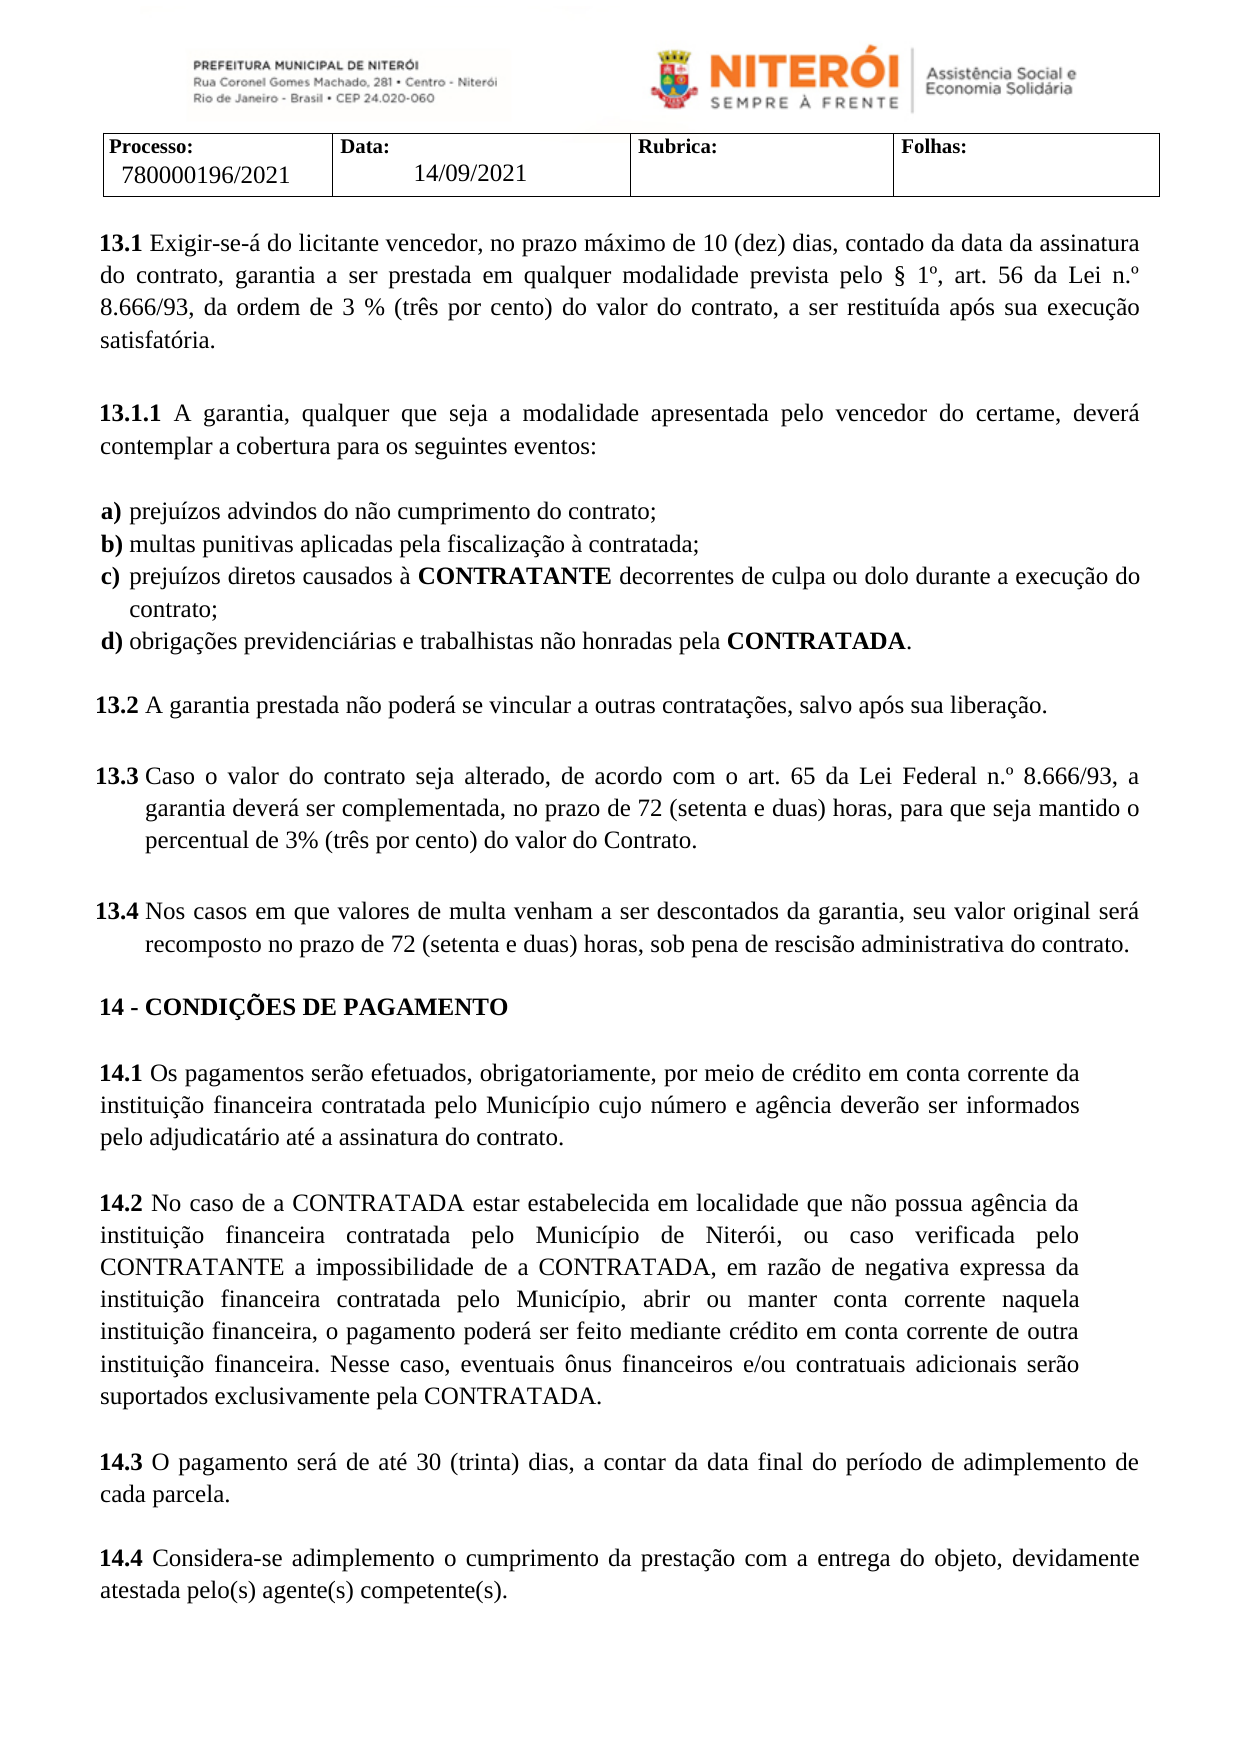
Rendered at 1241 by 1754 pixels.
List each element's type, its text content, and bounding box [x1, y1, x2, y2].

list Caso o valor do contrato seja alterado, de acordo com o art. 65 da Lei Federal n.º 8.666/93, a garantia deverá ser complementada, no prazo de 72 (setenta e duas) horas, para que seja mantido o percentual de 3% (três por cento) do valor do Contrato. [95, 761, 1141, 854]
text 13.1 Exigir-se-á do licitante vencedor, no prazo máximo de 10 (dez) dias, contado da data da assinatura do contrato, garantia a ser prestada em qualquer modalidade prevista pelo § 1º, art. 56 da Lei n.º 8.666/93, da ordem de 3 % (três por cento) do valor do contrato, a ser restituída após sua execução satisfatória. [99, 228, 1141, 353]
picture [631, 134, 893, 143]
list prejuízos diretos causados à CONTRATANTE decorrentes de culpa ou dolo durante a execução do contrato; [101, 561, 1141, 622]
text 14.2 No caso de a CONTRATADA estar estabelecida em localidade que não possua agência da instituição financeira contratada pelo Município de Niterói, ou caso verificada pelo CONTRATANTE a impossibilidade de a CONTRATADA, em razão de negativa expressa da instituição financeira contratada pelo Município, abrir ou manter conta corrente naquela instituição financeira, o pagamento poderá ser feito mediante crédito em conta corrente de outra instituição financeira. Nesse caso, eventuais ônus financeiros e/ou contratuais adicionais serão suportados exclusivamente pela CONTRATADA. [99, 1188, 1081, 1409]
list Nos casos em que valores de multa venham a ser descontados da garantia, seu valor original será recomposto no prazo de 72 (setenta e duas) horas, sob pena de rescisão administrativa do contrato. [95, 896, 1141, 957]
list obrigações previdenciárias e trabalhistas não honradas pela CONTRATADA. [101, 626, 1141, 655]
text 14.4 Considera-se adimplemento o cumprimento da prestação com a entrega do objeto, devidamente atestada pelo(s) agente(s) competente(s). [99, 1543, 1141, 1604]
list prejuízos advindos do não cumprimento do contrato; [101, 496, 1141, 524]
picture [140, 6, 1100, 133]
text 14.3 O pagamento será de até 30 (trinta) dias, a contar da data final do período de adimplemento de cada parcela. [99, 1447, 1141, 1508]
subtitle 14 - CONDIÇÕES DE PAGAMENTO [99, 992, 1163, 1021]
text 13.1.1 A garantia, qualquer que seja a modalidade apresentada pelo vencedor do certame, deverá contemplar a cobertura para os seguintes eventos: [99, 398, 1141, 459]
picture [140, 134, 332, 143]
list multas punitivas aplicadas pela fiscalização à contratada; [101, 528, 1141, 557]
text 14.1 Os pagamentos serão efetuados, obrigatoriamente, por meio de crédito em conta corrente da instituição financeira contratada pelo Município cujo número e agência deverão ser informados pelo adjudicatário até a assinatura do contrato. [99, 1058, 1081, 1151]
picture [333, 134, 630, 143]
picture [894, 134, 1100, 143]
list A garantia prestada não poderá se vincular a outras contratações, salvo após sua liberação. [95, 690, 1141, 719]
